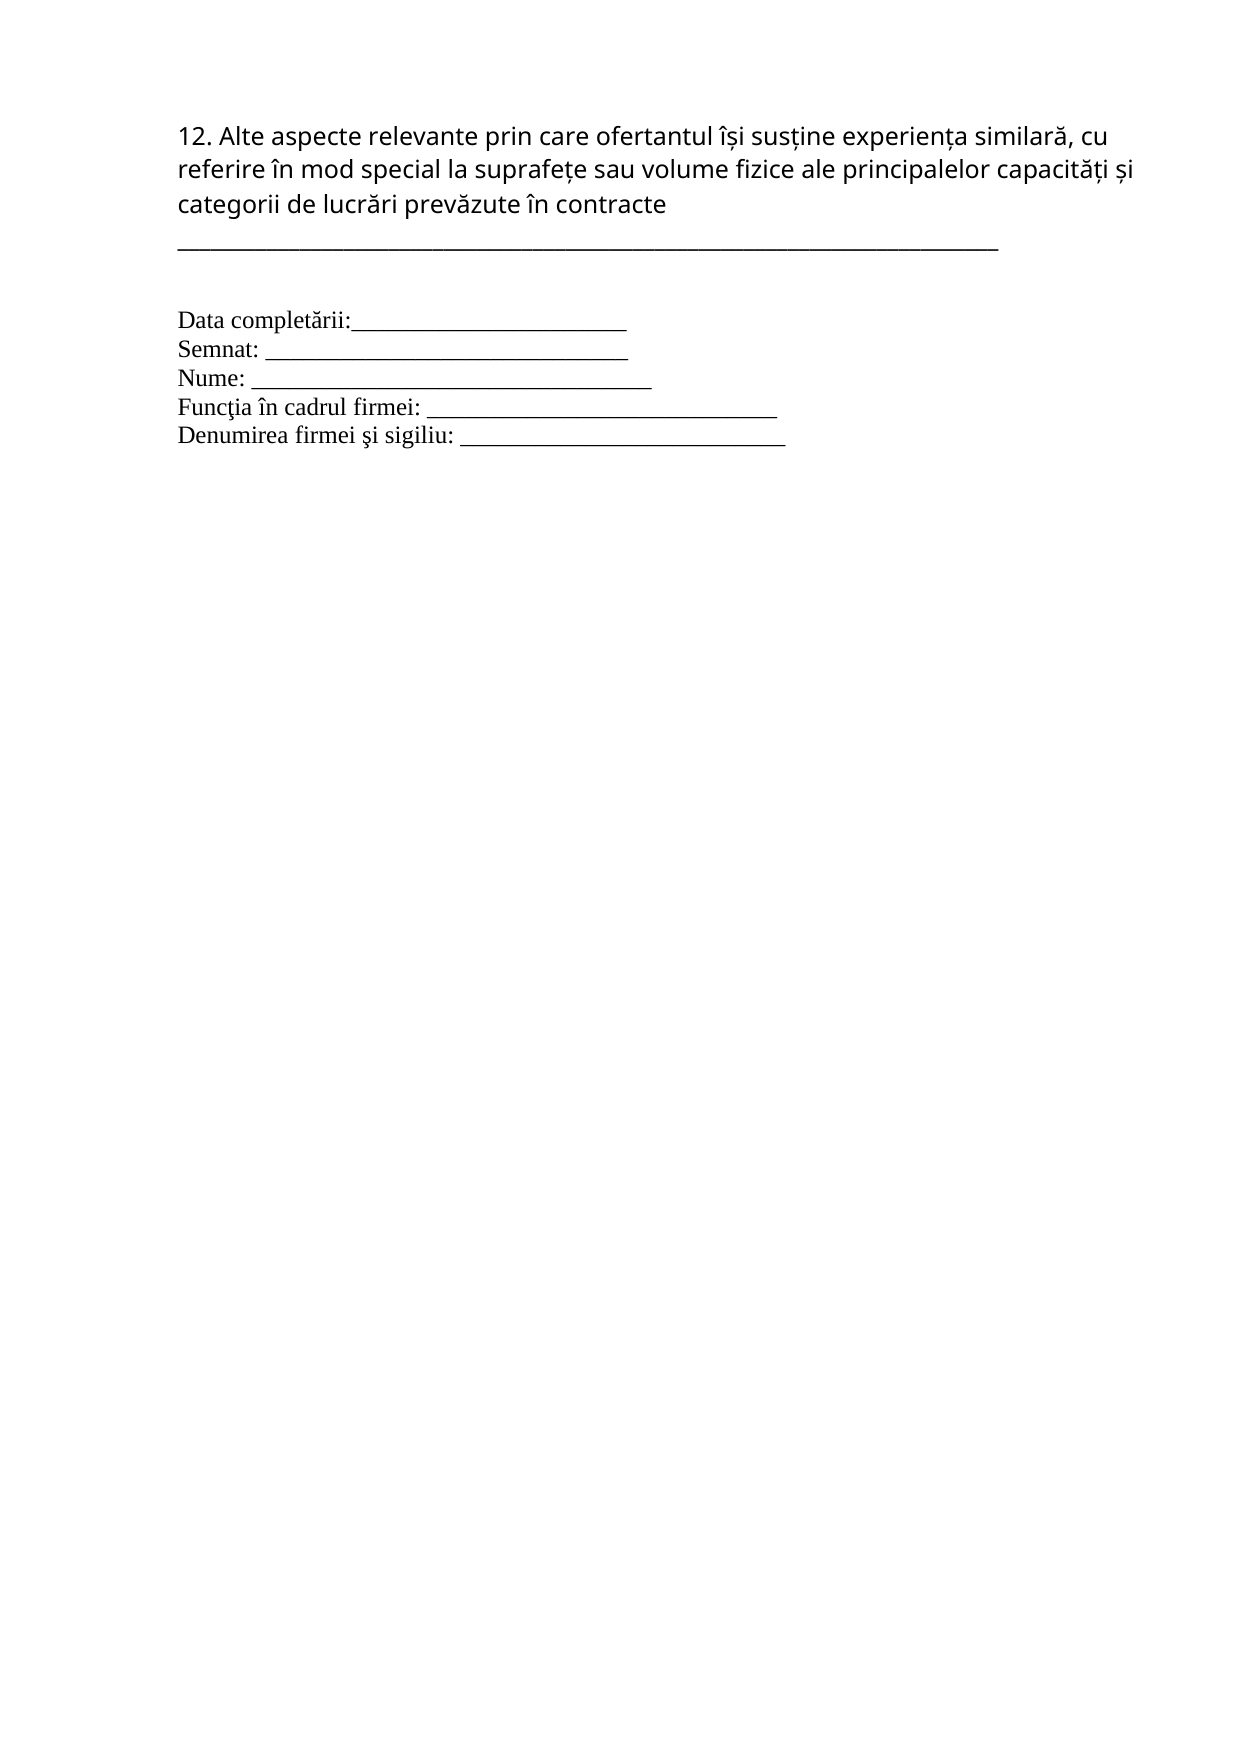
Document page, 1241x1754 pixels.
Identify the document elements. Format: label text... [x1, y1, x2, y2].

text Semnat: _____________________________ [177, 334, 1152, 363]
text 12. Alte aspecte relevante prin care ofertantul îşi susţine experienţa similară, cu referire în mod special la suprafeţe sau volume fizice ale principalelor capacităţi şi categorii de lucrări prevăzute în contracte __________________________________________________________________________ [177, 118, 1152, 254]
text Nume: ________________________________ [177, 363, 1152, 392]
text Denumirea firmei şi sigiliu: __________________________ [177, 420, 1152, 449]
text Funcţia în cadrul firmei: ____________________________ [177, 392, 1152, 420]
text Data completării:______________________ [177, 305, 1152, 334]
